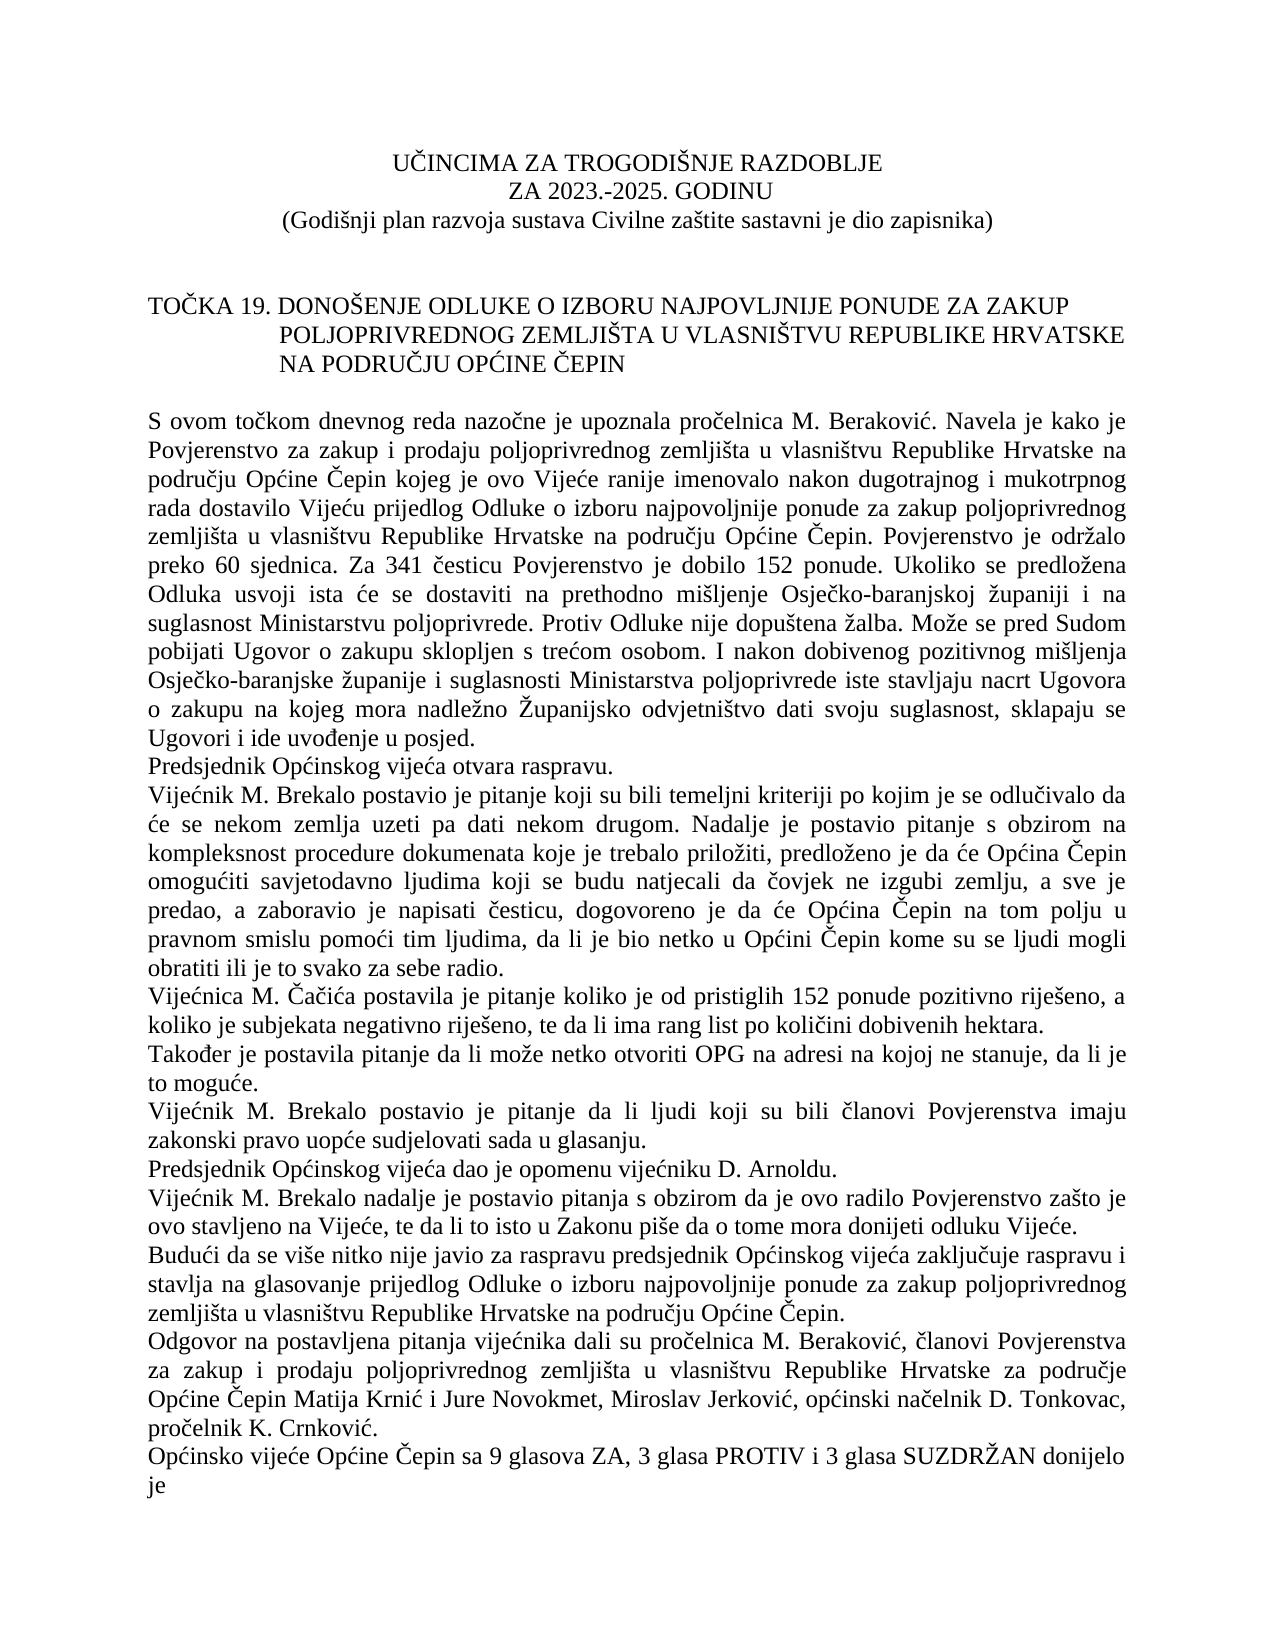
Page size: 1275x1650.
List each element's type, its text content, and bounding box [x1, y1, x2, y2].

text S ovom točkom dnevnog reda nazočne je upoznala pročelnica M. Beraković. Navela je kako je Povjerenstvo za zakup i prodaju poljoprivrednog zemljišta u vlasništvu Republike Hrvatske na području Općine Čepin kojeg je ovo Vijeće ranije imenovalo nakon dugotrajnog i mukotrpnog rada dostavilo Vijeću prijedlog Odluke o izboru najpovoljnije ponude za zakup poljoprivrednog zemljišta u vlasništvu Republike Hrvatske na području Općine Čepin. Povjerenstvo je održalo preko 60 sjednica. Za 341 česticu Povjerenstvo je dobilo 152 ponude. Ukoliko se predložena Odluka usvoji ista će se dostaviti na prethodno mišljenje Osječko-baranjskoj županiji i na suglasnost Ministarstvu poljoprivrede. Protiv Odluke nije dopuštena žalba. Može se pred Sudom pobijati Ugovor o zakupu sklopljen s trećom osobom. I nakon dobivenog pozitivnog mišljenja Osječko-baranjske županije i suglasnosti Ministarstva poljoprivrede iste stavljaju nacrt Ugovora o zakupu na kojeg mora nadležno Županijsko odvjetništvo dati svoju suglasnost, sklapaju se Ugovori i ide uvođenje u posjed. [148, 406, 1127, 751]
text NA PODRUČJU OPĆINE ČEPIN [148, 349, 1127, 378]
text TOČKA 19. DONOŠENJE ODLUKE O IZBORU NAJPOVLJNIJE PONUDE ZA ZAKUP [148, 291, 1127, 320]
text Odgovor na postavljena pitanja vijećnika dali su pročelnica M. Beraković, članovi Povjerenstva za zakup i prodaju poljoprivrednog zemljišta u vlasništvu Republike Hrvatske za područje Općine Čepin Matija Krnić i Jure Novokmet, Miroslav Jerković, općinski načelnik D. Tonkovac, pročelnik K. Crnković. [148, 1326, 1127, 1441]
text POLJOPRIVREDNOG ZEMLJIŠTA U VLASNIŠTVU REPUBLIKE HRVATSKE [148, 320, 1127, 349]
text (Godišnji plan razvoja sustava Civilne zaštite sastavni je dio zapisnika) [148, 205, 1127, 234]
text Također je postavila pitanje da li može netko otvoriti OPG na adresi na kojoj ne stanuje, da li je to moguće. [148, 1039, 1127, 1096]
text UČINCIMA ZA TROGODIŠNJE RAZDOBLJE [148, 148, 1127, 176]
text Vijećnik M. Brekalo nadalje je postavio pitanja s obzirom da je ovo radilo Povjerenstvo zašto je ovo stavljeno na Vijeće, te da li to isto u Zakonu piše da o tome mora donijeti odluku Vijeće. [148, 1183, 1127, 1240]
text Predsjednik Općinskog vijeća dao je opomenu vijećniku D. Arnoldu. [148, 1154, 1127, 1183]
text Predsjednik Općinskog vijeća otvara raspravu. [148, 751, 1127, 780]
text Vijećnik M. Brekalo postavio je pitanje da li ljudi koji su bili članovi Povjerenstva imaju zakonski pravo uopće sudjelovati sada u glasanju. [148, 1096, 1127, 1154]
text Budući da se više nitko nije javio za raspravu predsjednik Općinskog vijeća zaključuje raspravu i stavlja na glasovanje prijedlog Odluke o izboru najpovoljnije ponude za zakup poljoprivrednog zemljišta u vlasništvu Republike Hrvatske na području Općine Čepin. [148, 1240, 1127, 1326]
text Općinsko vijeće Općine Čepin sa 9 glasova ZA, 3 glasa PROTIV i 3 glasa SUZDRŽAN donijelo je [148, 1441, 1127, 1499]
text ZA 2023.-2025. GODINU [148, 176, 1127, 205]
text Vijećnik M. Brekalo postavio je pitanje koji su bili temeljni kriteriji po kojim je se odlučivalo da će se nekom zemlja uzeti pa dati nekom drugom. Nadalje je postavio pitanje s obzirom na kompleksnost procedure dokumenata koje je trebalo priložiti, predloženo je da će Općina Čepin omogućiti savjetodavno ljudima koji se budu natjecali da čovjek ne izgubi zemlju, a sve je predao, a zaboravio je napisati česticu, dogovoreno je da će Općina Čepin na tom polju u pravnom smislu pomoći tim ljudima, da li je bio netko u Općini Čepin kome su se ljudi mogli obratiti ili je to svako za sebe radio. [148, 780, 1127, 981]
text Vijećnica M. Čačića postavila je pitanje koliko je od pristiglih 152 ponude pozitivno riješeno, a koliko je subjekata negativno riješeno, te da li ima rang list po količini dobivenih hektara. [148, 981, 1127, 1039]
